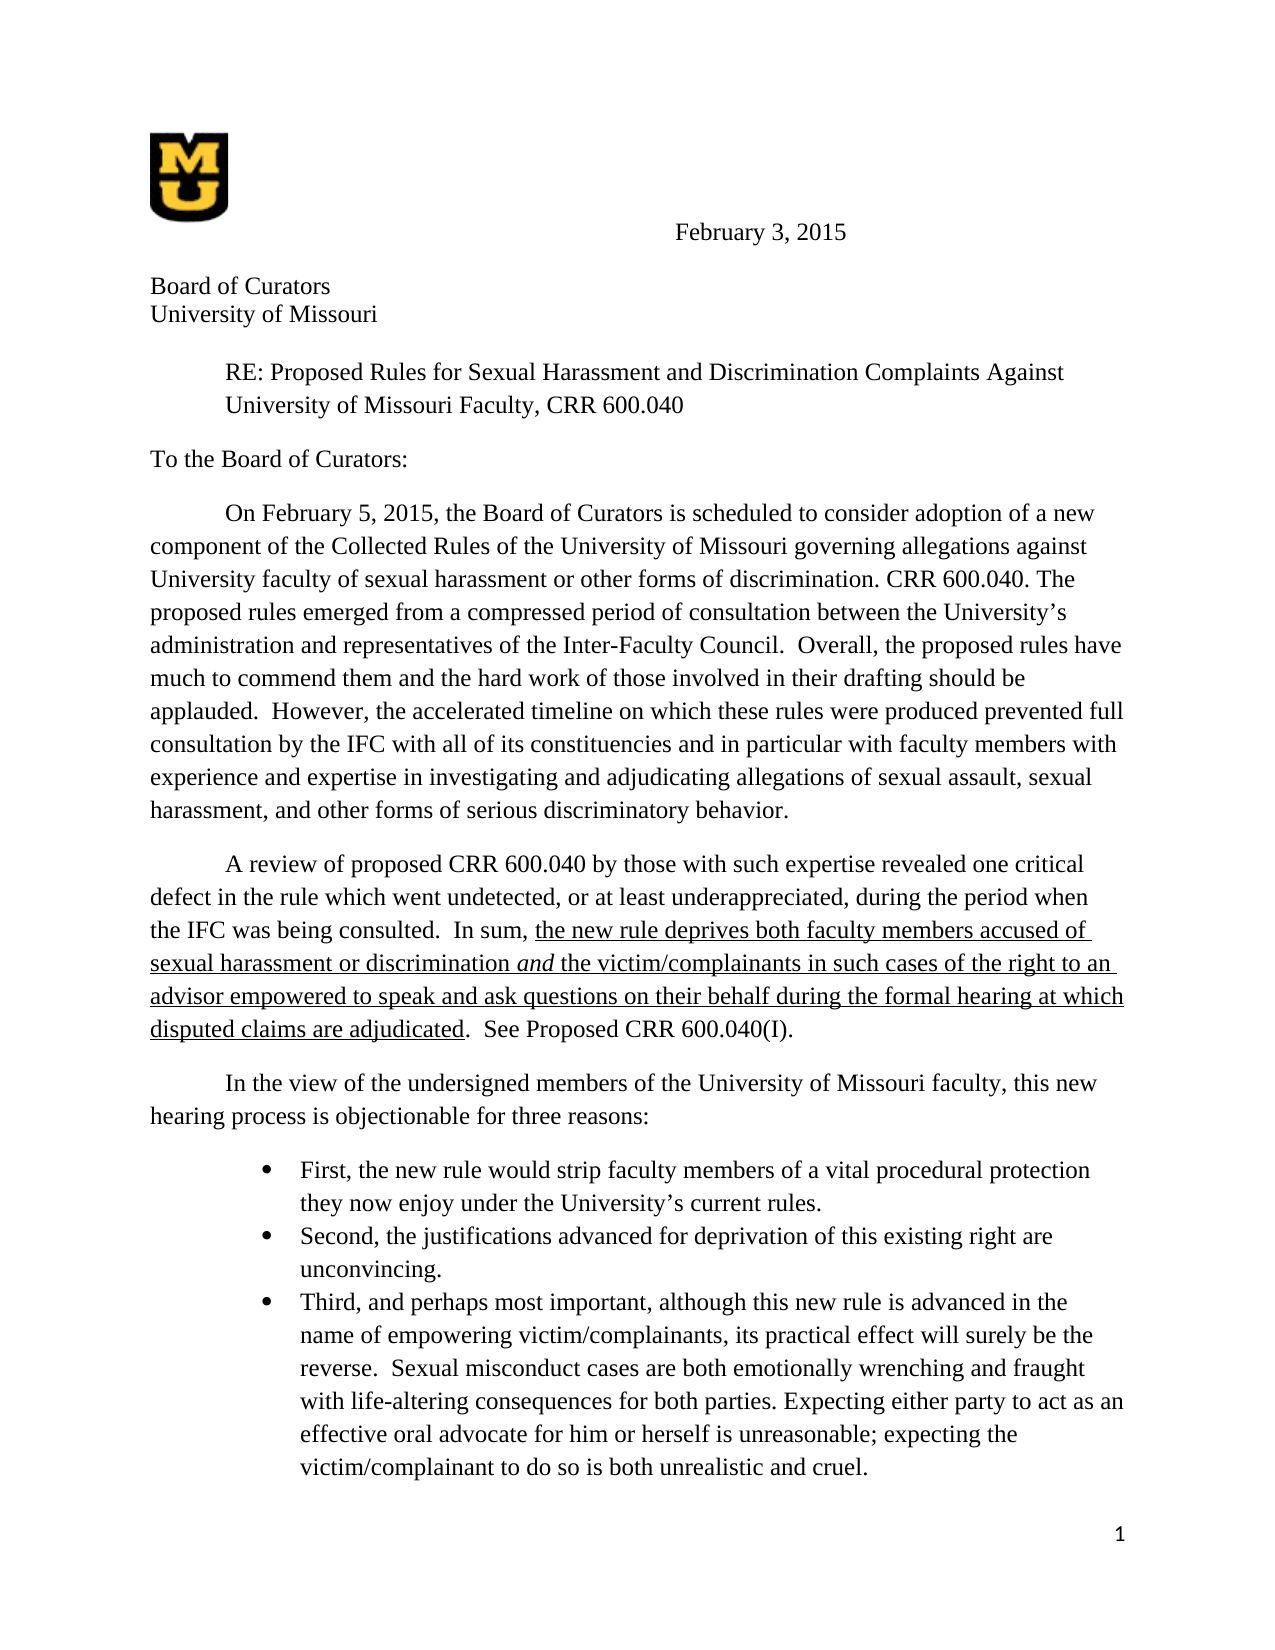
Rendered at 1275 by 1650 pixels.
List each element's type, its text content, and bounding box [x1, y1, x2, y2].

list Second, the justifications advanced for deprivation of this existing right are unconvincing. [262, 1221, 1125, 1282]
text To the Board of Curators: [150, 444, 1125, 473]
text On February 5, 2015, the Board of Curators is scheduled to consider adoption of a new component of the Collected Rules of the University of Missouri governing allegations against University faculty of sexual harassment or other forms of discrimination. CRR 600.040. The proposed rules emerged from a compressed period of consultation between the University’s administration and representatives of the Inter-Faculty Council. Overall, the proposed rules have much to commend them and the hard work of those involved in their drafting should be applauded. However, the accelerated timeline on which these rules were produced prevented full consultation by the IFC with all of its constituencies and in particular with faculty members with experience and expertise in investigating and adjudicating allegations of sexual assault, sexual harassment, and other forms of serious discriminatory behavior. [150, 498, 1125, 824]
list First, the new rule would strip faculty members of a vital procedural protection they now enjoy under the University’s current rules. [262, 1155, 1125, 1216]
picture [150, 120, 229, 241]
text In the view of the undersigned members of the University of Missouri faculty, this new hearing process is objectionable for three reasons: [150, 1068, 1125, 1129]
text February 3, 2015 [150, 120, 1125, 246]
text Board of Curators [150, 271, 1125, 299]
text A review of proposed CRR 600.040 by those with such expertise revealed one critical defect in the rule which went undetected, or at least underappreciated, during the period when the IFC was being consulted. In sum, the new rule deprives both faculty members accused of sexual harassment or discrimination and the victim/complainants in such cases of the right to an advisor empowered to speak and ask questions on their behalf during the formal hearing at which disputed claims are adjudicated. See Proposed CRR 600.040(I). [150, 849, 1125, 1043]
text University of Missouri [150, 299, 1125, 328]
list Third, and perhaps most important, although this new rule is advanced in the name of empowering victim/complainants, its practical effect will surely be the reverse. Sexual misconduct cases are both emotionally wrenching and fraught with life-altering consequences for both parties. Expecting either party to act as an effective oral advocate for him or herself is unreasonable; expecting the victim/complainant to do so is both unrealistic and cruel. [262, 1287, 1125, 1481]
text RE: Proposed Rules for Sexual Harassment and Discrimination Complaints Against University of Missouri Faculty, CRR 600.040 [150, 357, 1125, 419]
